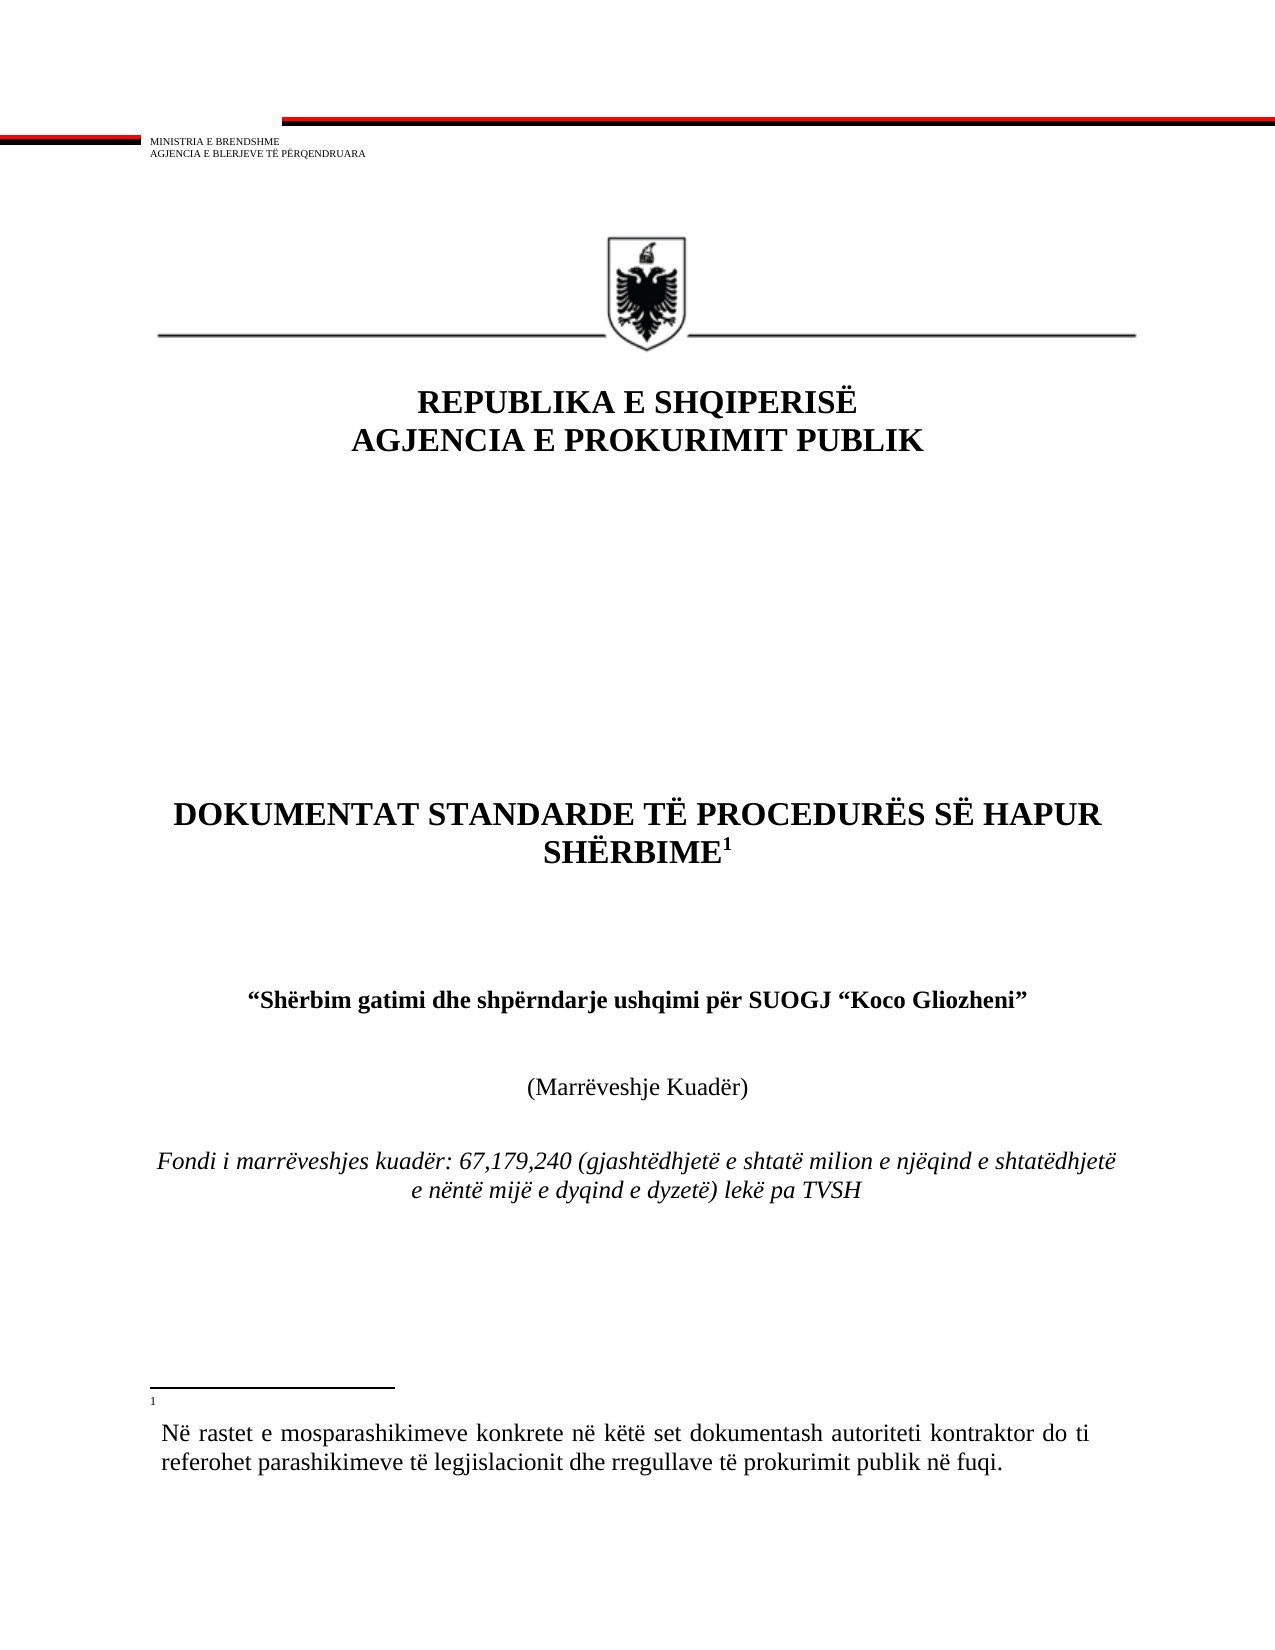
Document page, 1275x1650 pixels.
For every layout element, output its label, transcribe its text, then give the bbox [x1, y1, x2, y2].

text (Marrëveshje Kuadër) [150, 1072, 1125, 1101]
text REPUBLIKA E SHQIPERISË [150, 382, 1125, 420]
text Fondi i marrëveshjes kuadër: 67,179,240 (gjashtëdhjetë e shtatë milion e njëqind e shtatëdhjetë e nëntë mijë e dyqind e dyzetë) lekë pa TVSH [150, 1146, 1125, 1203]
text “Shërbim gatimi dhe shpërndarje ushqimi për SUOGJ “Koco Gliozheni” [150, 986, 1125, 1014]
text AGJENCIA E PROKURIMIT PUBLIK [150, 420, 1125, 458]
picture [150, 217, 1153, 354]
text DOKUMENTAT STANDARDE TË PROCEDURËS SË HAPUR SHËRBIME [150, 794, 1125, 871]
